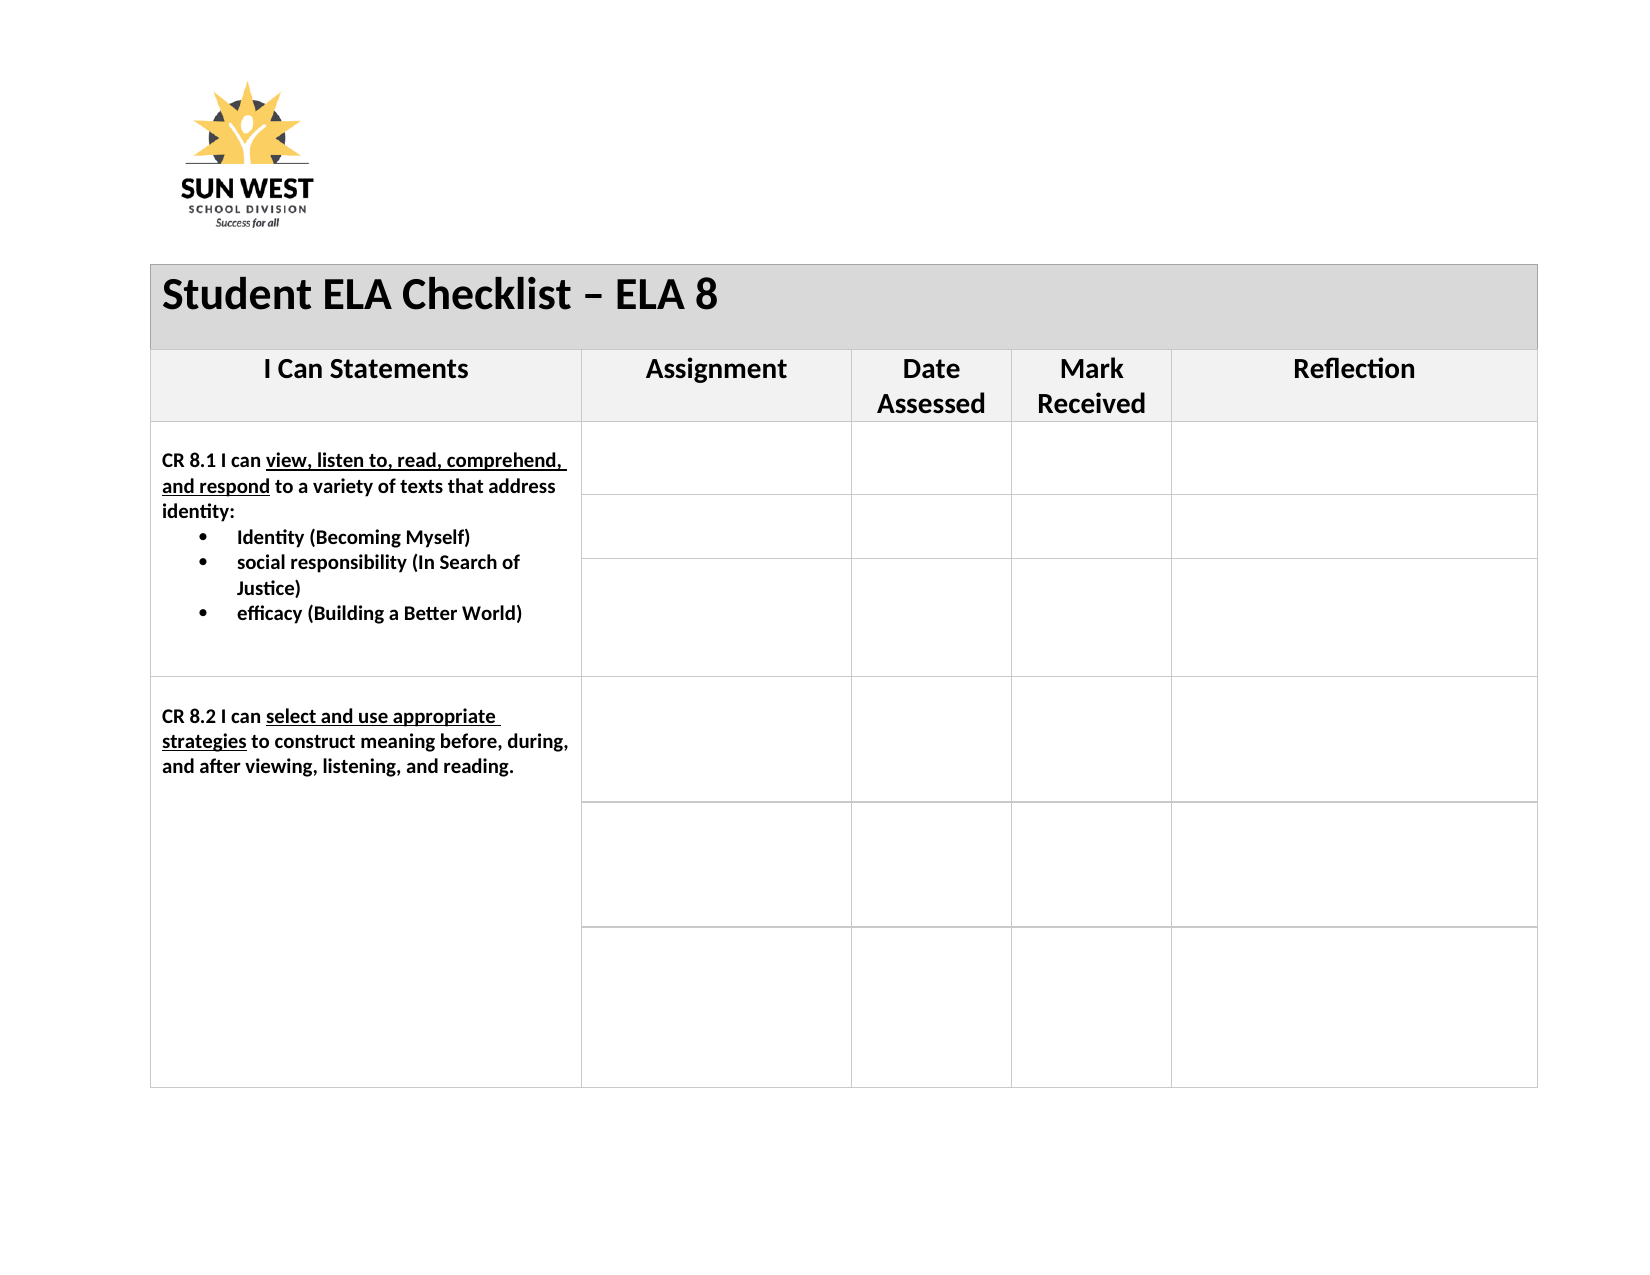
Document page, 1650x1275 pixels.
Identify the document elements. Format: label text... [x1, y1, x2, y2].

picture [150, 75, 326, 236]
table_cell [852, 495, 1011, 558]
table_cell Reflection [1172, 350, 1537, 421]
table_cell [1172, 928, 1537, 1087]
table_cell Assignment [582, 350, 851, 421]
table_cell [852, 559, 1011, 676]
table_cell [852, 422, 1011, 493]
table_cell [852, 803, 1011, 926]
table_cell [852, 928, 1011, 1087]
table_cell [1172, 495, 1537, 558]
table_cell [1012, 559, 1171, 676]
table_cell Mark Received [1012, 350, 1171, 421]
table_cell CR 8.2 I can select and use appropriate strategies to construct meaning before, during, and after viewing, listening, and reading. [151, 677, 581, 1087]
table_cell [1172, 422, 1537, 493]
table_cell Date Assessed [852, 350, 1011, 421]
table_cell [1012, 928, 1171, 1087]
table_cell [1172, 677, 1537, 801]
table_header Student ELA Checklist – ELA 8 [151, 265, 1537, 349]
table_cell [582, 559, 851, 676]
table_cell [1172, 803, 1537, 926]
table_cell I Can Statements [151, 350, 581, 421]
table_cell CR 8.1 I can view, listen to, read, comprehend, and respond to a variety of texts that address identity: Identity (Becoming Myself) social responsibility (In Search of Justice) efficacy (Building a Better World) [151, 422, 581, 676]
table_cell [1012, 803, 1171, 926]
table_cell [1012, 677, 1171, 801]
table_cell [852, 677, 1011, 801]
table_cell [582, 422, 851, 493]
table_cell [582, 495, 851, 558]
table_cell [1172, 559, 1537, 676]
table_cell [1012, 422, 1171, 493]
table_cell [582, 803, 851, 926]
table_cell [582, 677, 851, 801]
table_cell [582, 928, 851, 1087]
table_cell [1012, 495, 1171, 558]
